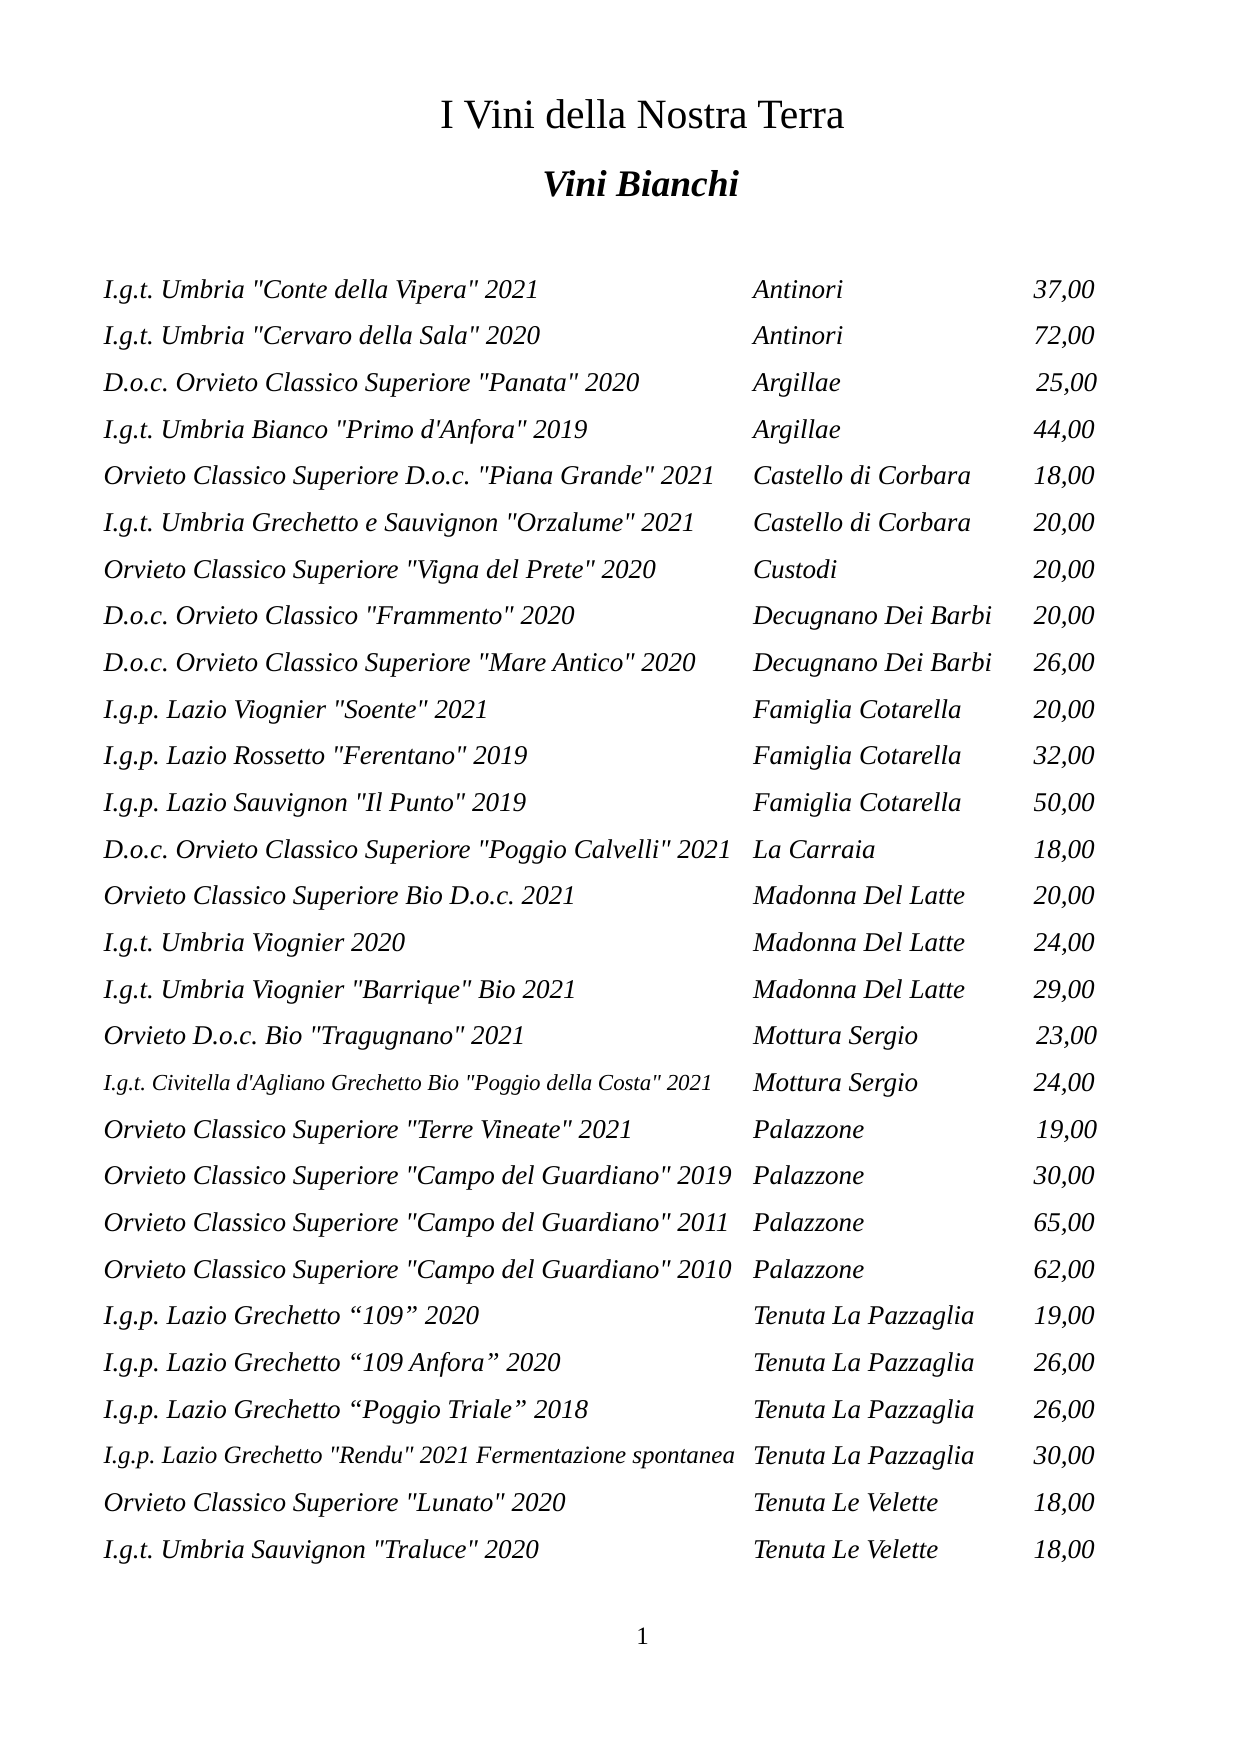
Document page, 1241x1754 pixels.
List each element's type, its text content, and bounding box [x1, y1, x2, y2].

text D.o.c. Orvieto Classico Superiore "Panata" 2020 Argillae 25,00 [103, 366, 1181, 397]
text I.g.t. Umbria Viognier "Barrique" Bio 2021 Madonna Del Latte 29,00 [103, 973, 1181, 1004]
text I.g.t. Umbria Bianco "Primo d'Anfora" 2019 Argillae 44,00 [103, 413, 1181, 444]
text I.g.p. Lazio Viognier "Soente" 2021 Famiglia Cotarella 20,00 [103, 693, 1181, 724]
text Orvieto Classico Superiore "Lunato" 2020 Tenuta Le Velette 18,00 [103, 1486, 1181, 1517]
text Orvieto Classico Superiore "Campo del Guardiano" 2019 Palazzone 30,00 [103, 1159, 1181, 1191]
text I.g.p. Lazio Grechetto “109” 2020 Tenuta La Pazzaglia 19,00 [103, 1299, 1181, 1331]
text I.g.p. Lazio Grechetto “Poggio Triale” 2018 Tenuta La Pazzaglia 26,00 [103, 1393, 1181, 1424]
text Orvieto Classico Superiore "Vigna del Prete" 2020 Custodi 20,00 [103, 553, 1181, 584]
text I.g.t. Umbria Viognier 2020 Madonna Del Latte 24,00 [103, 926, 1181, 957]
text Orvieto Classico Superiore "Campo del Guardiano" 2011 Palazzone 65,00 [103, 1206, 1181, 1237]
text D.o.c. Orvieto Classico Superiore "Mare Antico" 2020 Decugnano Dei Barbi 26,00 [103, 646, 1181, 677]
text Orvieto D.o.c. Bio "Tragugnano" 2021 Mottura Sergio 23,00 [103, 1019, 1181, 1051]
text I.g.t. Umbria Grechetto e Sauvignon "Orzalume" 2021 Castello di Corbara 20,00 [103, 506, 1181, 537]
text D.o.c. Orvieto Classico "Frammento" 2020 Decugnano Dei Barbi 20,00 [103, 599, 1181, 631]
text I.g.p. Lazio Rossetto "Ferentano" 2019 Famiglia Cotarella 32,00 [103, 739, 1181, 771]
text Orvieto Classico Superiore Bio D.o.c. 2021 Madonna Del Latte 20,00 [103, 879, 1181, 911]
text I.g.t. Umbria "Conte della Vipera" 2021 Antinori 37,00 [103, 273, 1181, 304]
text Orvieto Classico Superiore "Campo del Guardiano" 2010 Palazzone 62,00 [103, 1253, 1181, 1284]
text I.g.t. Civitella d'Agliano Grechetto Bio "Poggio della Costa" 2021 Mottura Sergio 24,00 [103, 1066, 1181, 1097]
text I.g.p. Lazio Grechetto “109 Anfora” 2020 Tenuta La Pazzaglia 26,00 [103, 1346, 1181, 1377]
text Orvieto Classico Superiore D.o.c. "Piana Grande" 2021 Castello di Corbara 18,00 [103, 459, 1181, 491]
text I.g.p. Lazio Grechetto "Rendu" 2021 Fermentazione spontanea Tenuta La Pazzaglia 30,00 [103, 1439, 1181, 1471]
text Orvieto Classico Superiore "Terre Vineate" 2021 Palazzone 19,00 [103, 1113, 1181, 1144]
text I.g.t. Umbria Sauvignon "Traluce" 2020 Tenuta Le Velette 18,00 [103, 1533, 1181, 1564]
text I.g.t. Umbria "Cervaro della Sala" 2020 Antinori 72,00 [103, 319, 1181, 351]
text I Vini della Nostra Terra [103, 89, 1181, 137]
text D.o.c. Orvieto Classico Superiore "Poggio Calvelli" 2021 La Carraia 18,00 [103, 833, 1181, 864]
text Vini Bianchi [103, 161, 1181, 204]
text I.g.p. Lazio Sauvignon "Il Punto" 2019 Famiglia Cotarella 50,00 [103, 786, 1181, 817]
